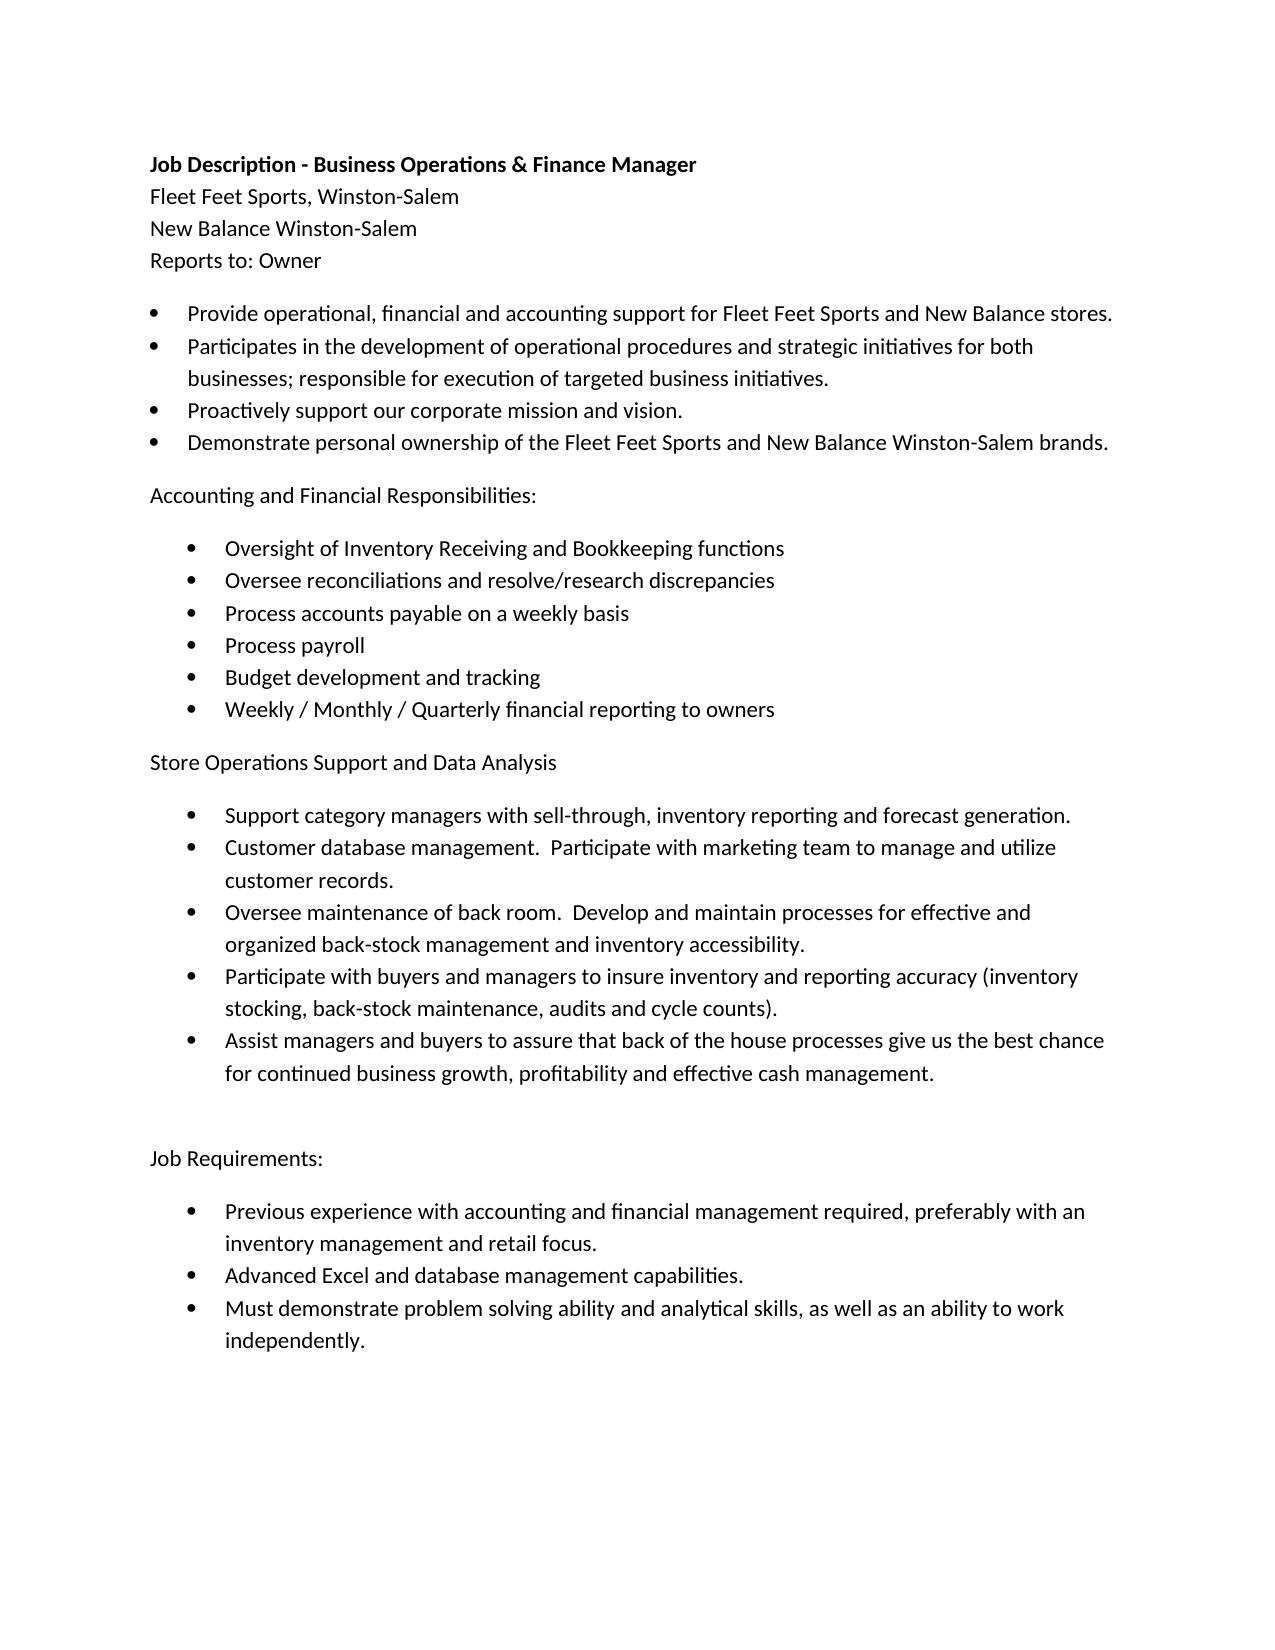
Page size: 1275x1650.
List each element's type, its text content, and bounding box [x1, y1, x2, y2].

list Support category managers with sell-through, inventory reporting and forecast generation. [187, 801, 1125, 829]
list Customer database management. Participate with marketing team to manage and utilize customer records. [187, 833, 1125, 894]
list Oversight of Inventory Receiving and Bookkeeping functions [187, 534, 1125, 562]
list Proactively support our corporate mission and vision. [150, 396, 1125, 424]
text Job Requirements: [150, 1144, 1125, 1172]
list Process accounts payable on a weekly basis [187, 599, 1125, 627]
list Advanced Excel and database management capabilities. [187, 1261, 1125, 1289]
text Job Description - Business Operations & Finance Manager [150, 150, 1125, 178]
list Oversee reconciliations and resolve/research discrepancies [187, 567, 1125, 594]
list Must demonstrate problem solving ability and analytical skills, as well as an ability to work independently. [187, 1294, 1125, 1354]
text Reports to: Owner [150, 247, 1125, 274]
text Store Operations Support and Data Analysis [150, 748, 1125, 776]
list Weekly / Monthly / Quarterly financial reporting to owners [187, 695, 1125, 723]
list Participates in the development of operational procedures and strategic initiatives for both businesses; responsible for execution of targeted business initiatives. [150, 332, 1125, 392]
list Process payroll [187, 631, 1125, 659]
list Budget development and tracking [187, 663, 1125, 691]
text New Balance Winston-Salem [150, 214, 1125, 242]
list Participate with buyers and managers to insure inventory and reporting accuracy (inventory stocking, back-stock maintenance, audits and cycle counts). [187, 962, 1125, 1022]
text Fleet Feet Sports, Winston-Salem [150, 182, 1125, 210]
list Assist managers and buyers to assure that back of the house processes give us the best chance for continued business growth, profitability and effective cash management. [187, 1027, 1125, 1087]
list Previous experience with accounting and financial management required, preferably with an inventory management and retail focus. [187, 1197, 1125, 1257]
list Demonstrate personal ownership of the Fleet Feet Sports and New Balance Winston-Salem brands. [150, 428, 1125, 456]
list Oversee maintenance of back room. Develop and maintain processes for effective and organized back-stock management and inventory accessibility. [187, 898, 1125, 958]
text Accounting and Financial Responsibilities: [150, 481, 1125, 509]
list Provide operational, financial and accounting support for Fleet Feet Sports and New Balance stores. [150, 299, 1125, 328]
